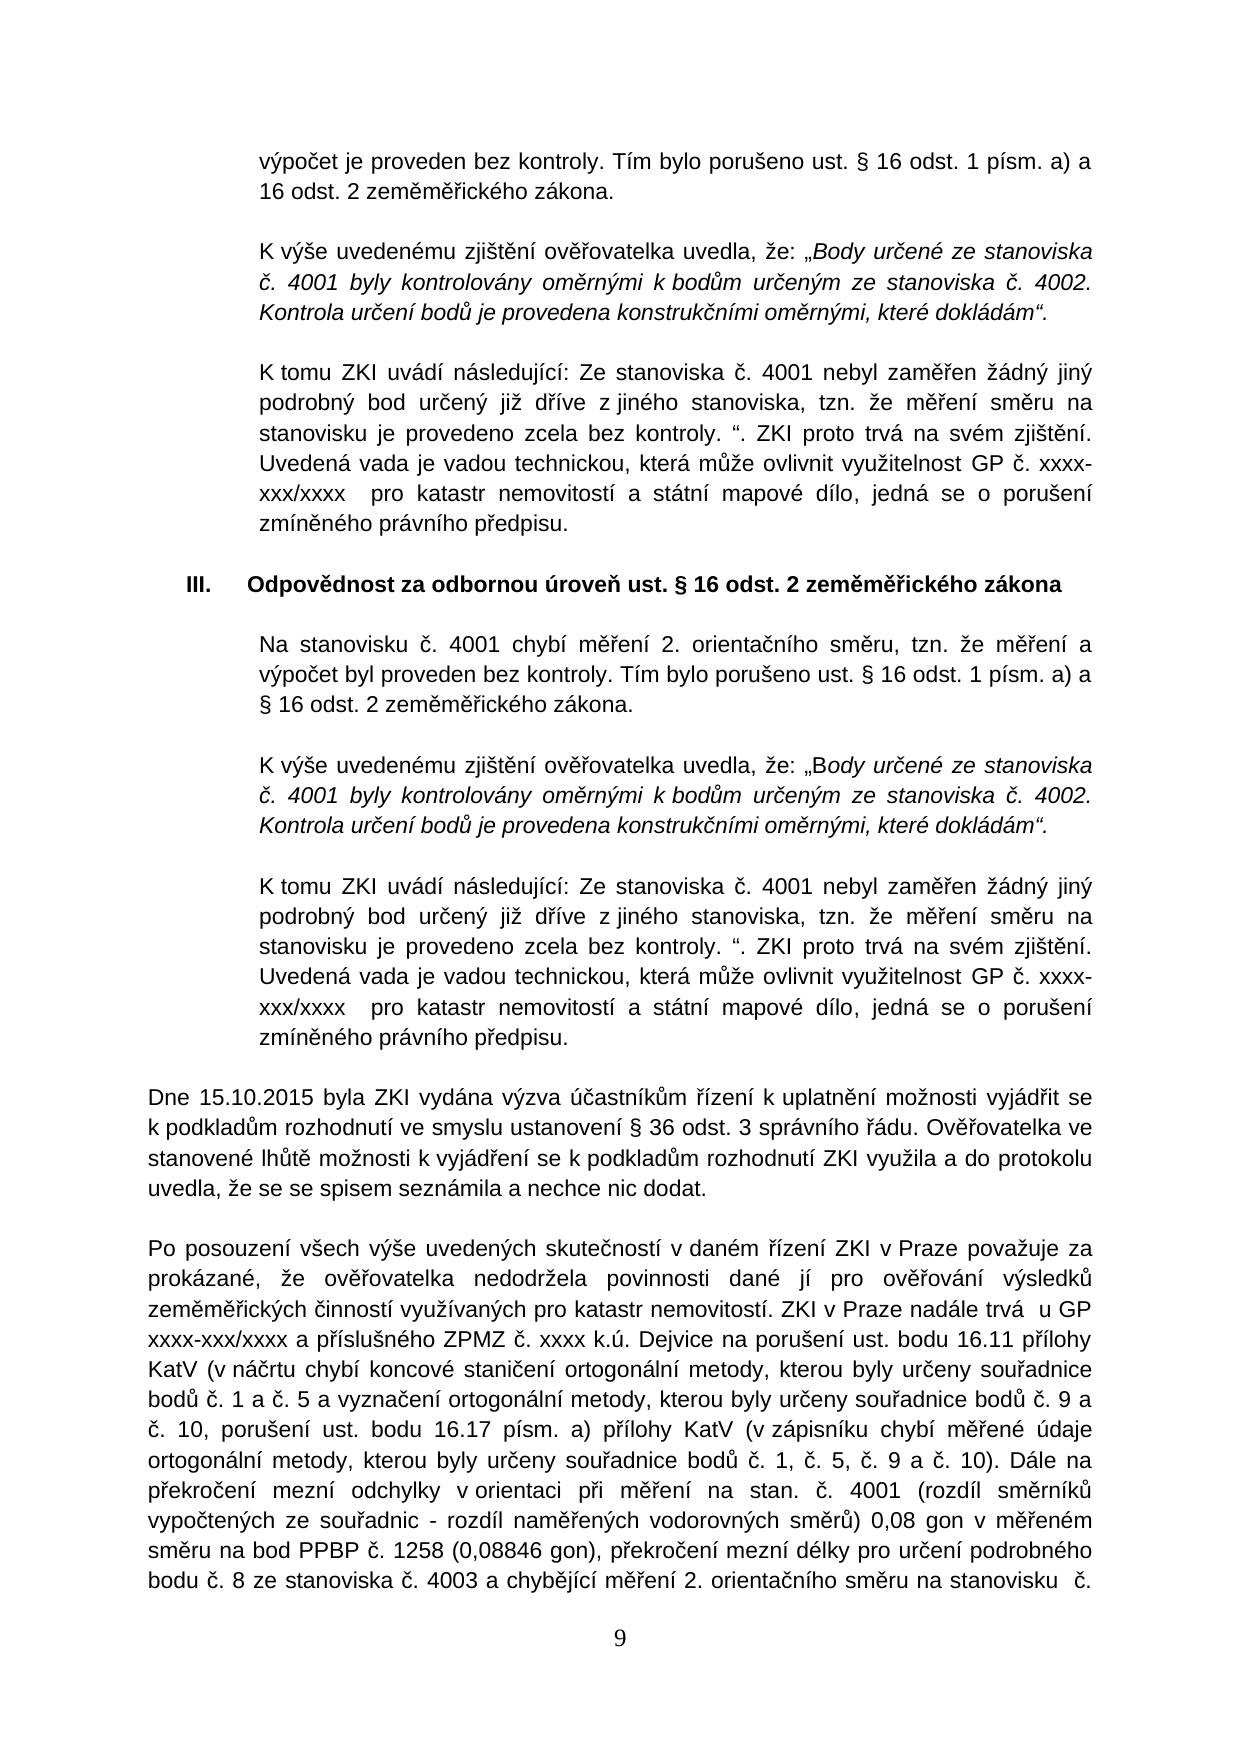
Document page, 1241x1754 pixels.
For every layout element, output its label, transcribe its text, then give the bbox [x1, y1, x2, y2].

text Na stanovisku č. 4001 chybí měření 2. orientačního směru, tzn. že měření a výpočet byl proveden bez kontroly. Tím bylo porušeno ust. § 16 odst. 1 písm. a) a § 16 odst. 2 zeměměřického zákona. [259, 631, 1093, 718]
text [148, 1235, 1093, 1594]
text K výše uvedenému zjištění ověřovatelka uvedla, že: „Body určené ze stanoviska č. 4001 byly kontrolovány oměrnými k bodům určeným ze stanoviska č. 4002. Kontrola určení bodů je provedena konstrukčními oměrnými, které dokládám“. [259, 238, 1093, 325]
text K výše uvedenému zjištění ověřovatelka uvedla, že: „Body určené ze stanoviska č. 4001 byly kontrolovány oměrnými k bodům určeným ze stanoviska č. 4002. Kontrola určení bodů je provedena konstrukčními oměrnými, které dokládám“. [259, 752, 1093, 838]
text III. Odpovědnost za odbornou úroveň ust. § 16 odst. 2 zeměměřického zákona [148, 571, 1093, 597]
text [259, 148, 1093, 204]
text K tomu ZKI uvádí následující: Ze stanoviska č. 4001 nebyl zaměřen žádný jiný podrobný bod určený již dříve z jiného stanoviska, tzn. že měření směru na stanovisku je provedeno zcela bez kontroly. “. ZKI proto trvá na svém zjištění. Uvedená vada je vadou technickou, která může ovlivnit využitelnost GP č. xxxx-xxx/xxxx pro katastr nemovitostí a státní mapové dílo, jedná se o porušení zmíněného právního předpisu. [259, 873, 1093, 1050]
text Dne 15.10.2015 byla ZKI vydána výzva účastníkům řízení k uplatnění možnosti vyjádřit se k podkladům rozhodnutí ve smyslu ustanovení § 36 odst. 3 správního řádu. Ověřovatelka ve stanovené lhůtě možnosti k vyjádření se k podkladům rozhodnutí ZKI využila a do protokolu uvedla, že se se spisem seznámila a nechce nic dodat. [148, 1084, 1093, 1201]
text K tomu ZKI uvádí následující: Ze stanoviska č. 4001 nebyl zaměřen žádný jiný podrobný bod určený již dříve z jiného stanoviska, tzn. že měření směru na stanovisku je provedeno zcela bez kontroly. “. ZKI proto trvá na svém zjištění. Uvedená vada je vadou technickou, která může ovlivnit využitelnost GP č. xxxx-xxx/xxxx pro katastr nemovitostí a státní mapové dílo, jedná se o porušení zmíněného právního předpisu. [259, 359, 1093, 536]
